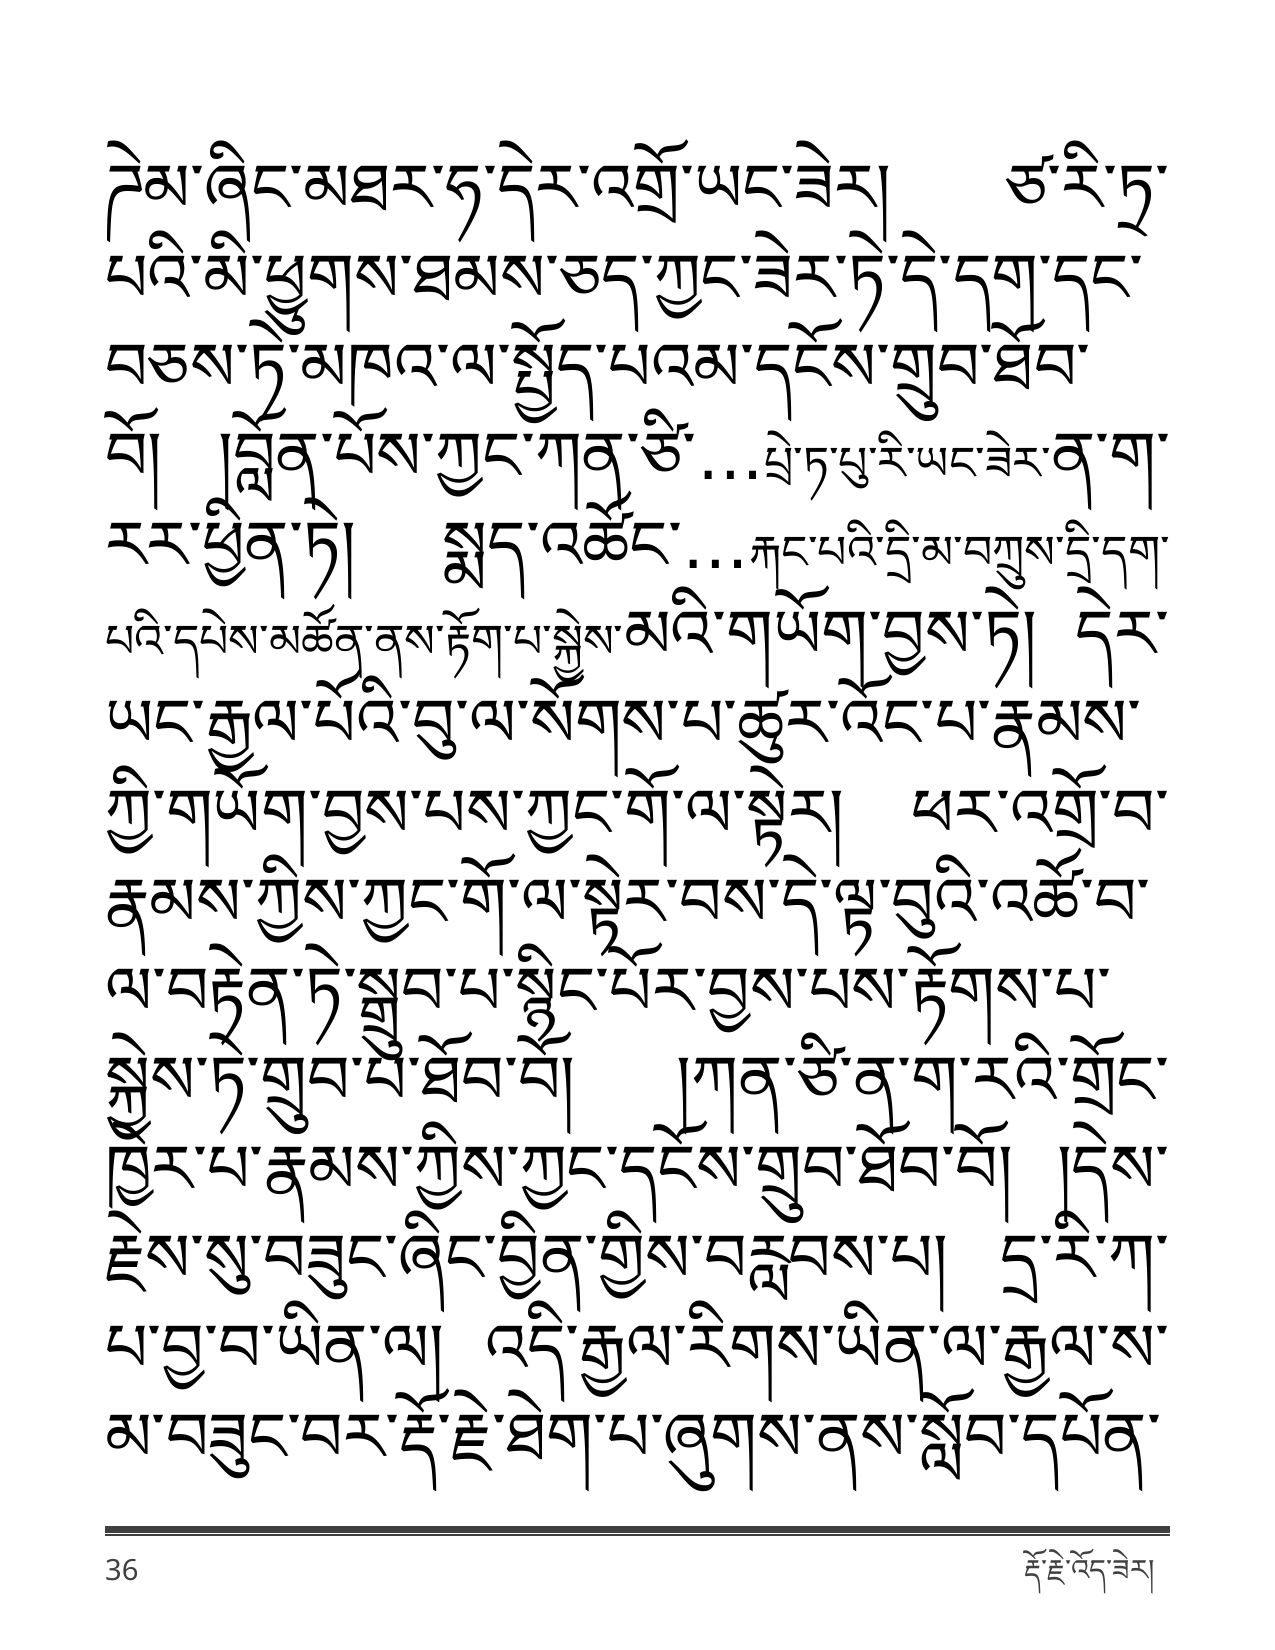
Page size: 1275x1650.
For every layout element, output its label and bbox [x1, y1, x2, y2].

text [105, 150, 1170, 1476]
